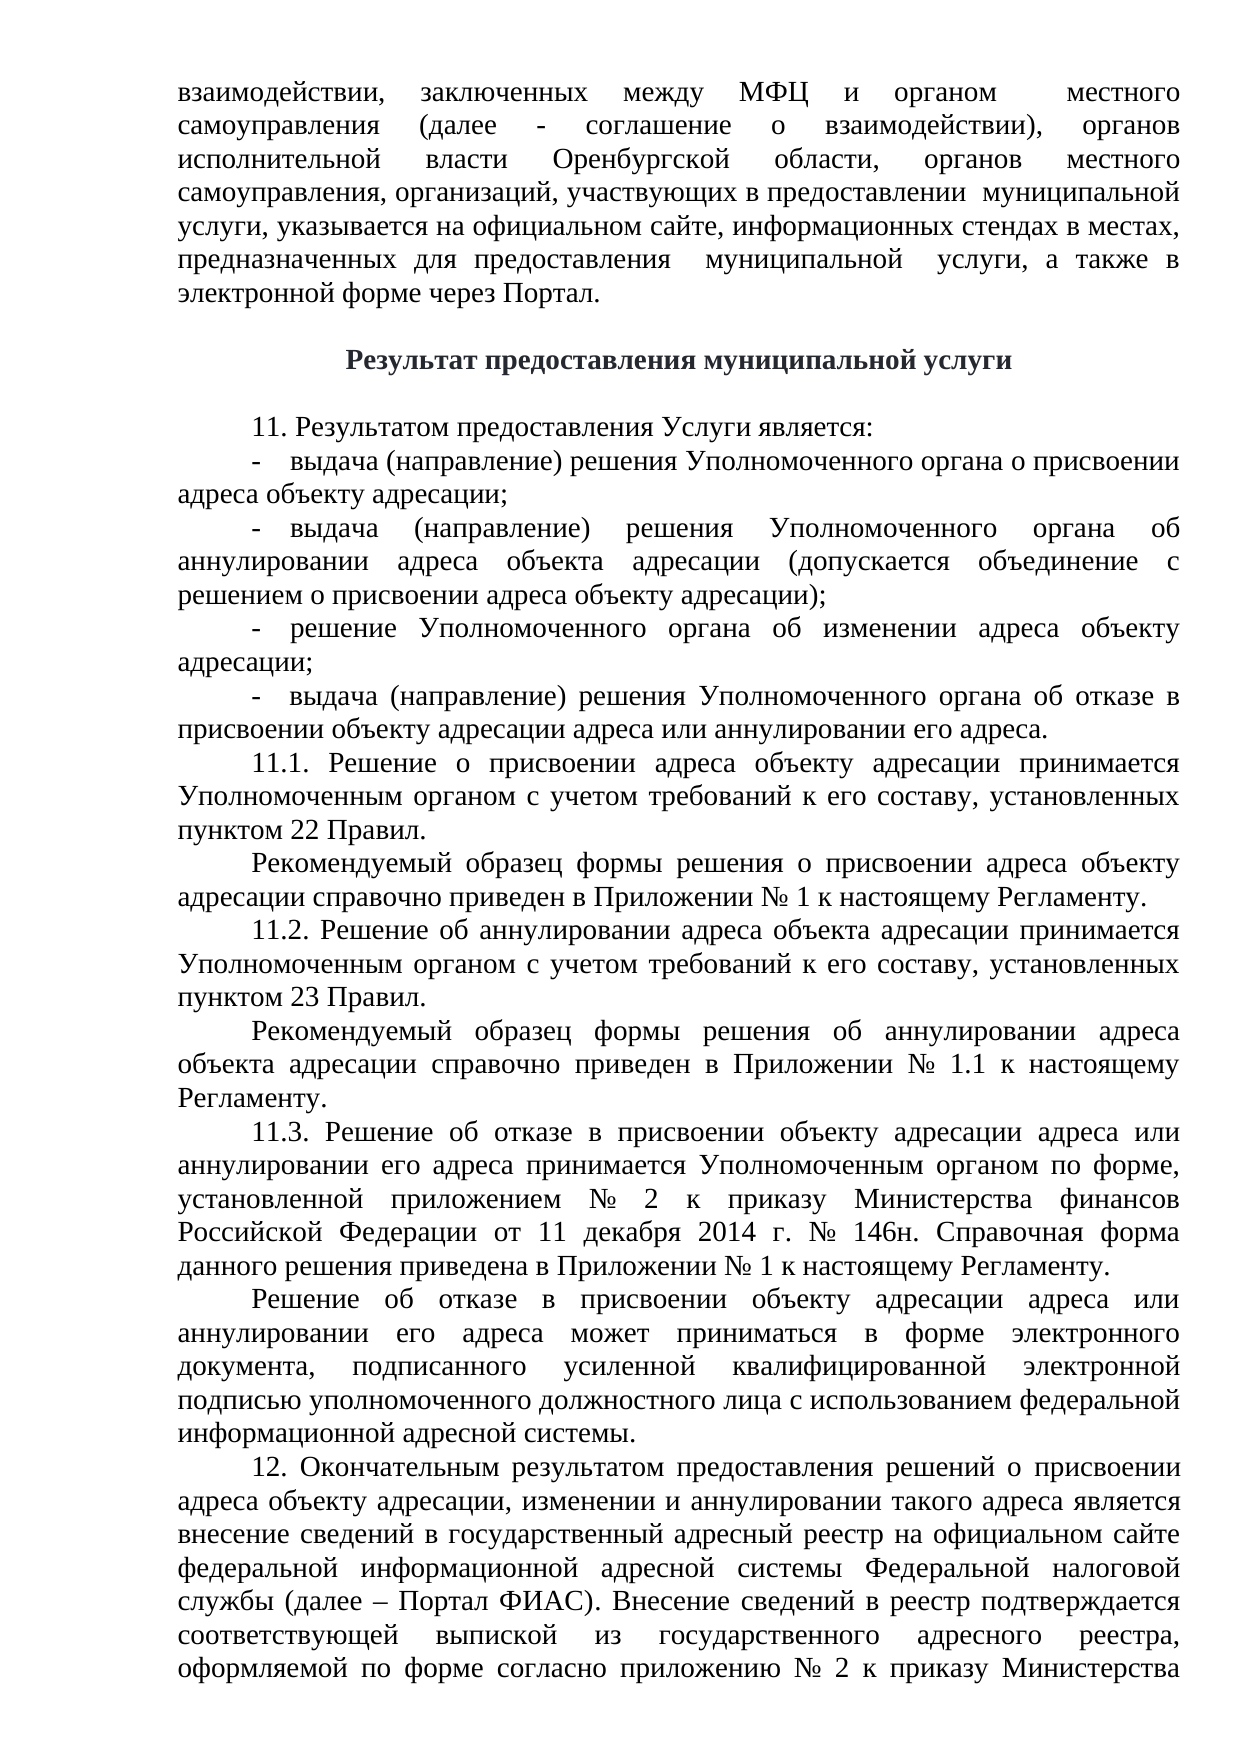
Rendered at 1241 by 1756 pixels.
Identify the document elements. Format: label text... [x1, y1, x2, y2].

text 11.2. Решение об аннулировании адреса объекта адресации принимается Уполномоченным органом с учетом требований к его составу, установленных пунктом 23 Правил. [177, 912, 1181, 1013]
text 11.3. Решение об отказе в присвоении объекту адресации адреса или аннулировании его адреса принимается Уполномоченным органом по форме, установленной приложением № 2 к приказу Министерства финансов Российской Федерации от 11 декабря 2014 г. № 146н. Справочная форма данного решения приведена в Приложении № 1 к настоящему Регламенту. [177, 1114, 1181, 1281]
list выдача (направление) решения Уполномоченного органа об аннулировании адреса объекта адресации (допускается объединение с решением о присвоении адреса объекту адресации); [177, 510, 1181, 611]
text Результат предоставления муниципальной услуги [177, 342, 1181, 376]
list выдача (направление) решения Уполномоченного органа об отказе в присвоении объекту адресации адреса или аннулировании его адреса. [177, 678, 1181, 745]
text 11. Результатом предоставления Услуги является: [177, 409, 1181, 443]
list решение Уполномоченного органа об изменении адреса объекту адресации; [177, 611, 1181, 678]
text Рекомендуемый образец формы решения об аннулировании адреса объекта адресации справочно приведен в Приложении № 1.1 к настоящему Регламенту. [177, 1013, 1181, 1114]
text Решение об отказе в присвоении объекту адресации адреса или аннулировании его адреса может приниматься в форме электронного документа, подписанного усиленной квалифицированной электронной подписью уполномоченного должностного лица с использованием федеральной информационной адресной системы. [177, 1281, 1181, 1449]
list выдача (направление) решения Уполномоченного органа о присвоении адреса объекту адресации; [177, 443, 1181, 510]
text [177, 74, 1181, 309]
text Рекомендуемый образец формы решения о присвоении адреса объекту адресации справочно приведен в Приложении № 1 к настоящему Регламенту. [177, 845, 1181, 912]
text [177, 1583, 1181, 1684]
text 11.1. Решение о присвоении адреса объекту адресации принимается Уполномоченным органом с учетом требований к его составу, установленных пунктом 22 Правил. [177, 745, 1181, 845]
